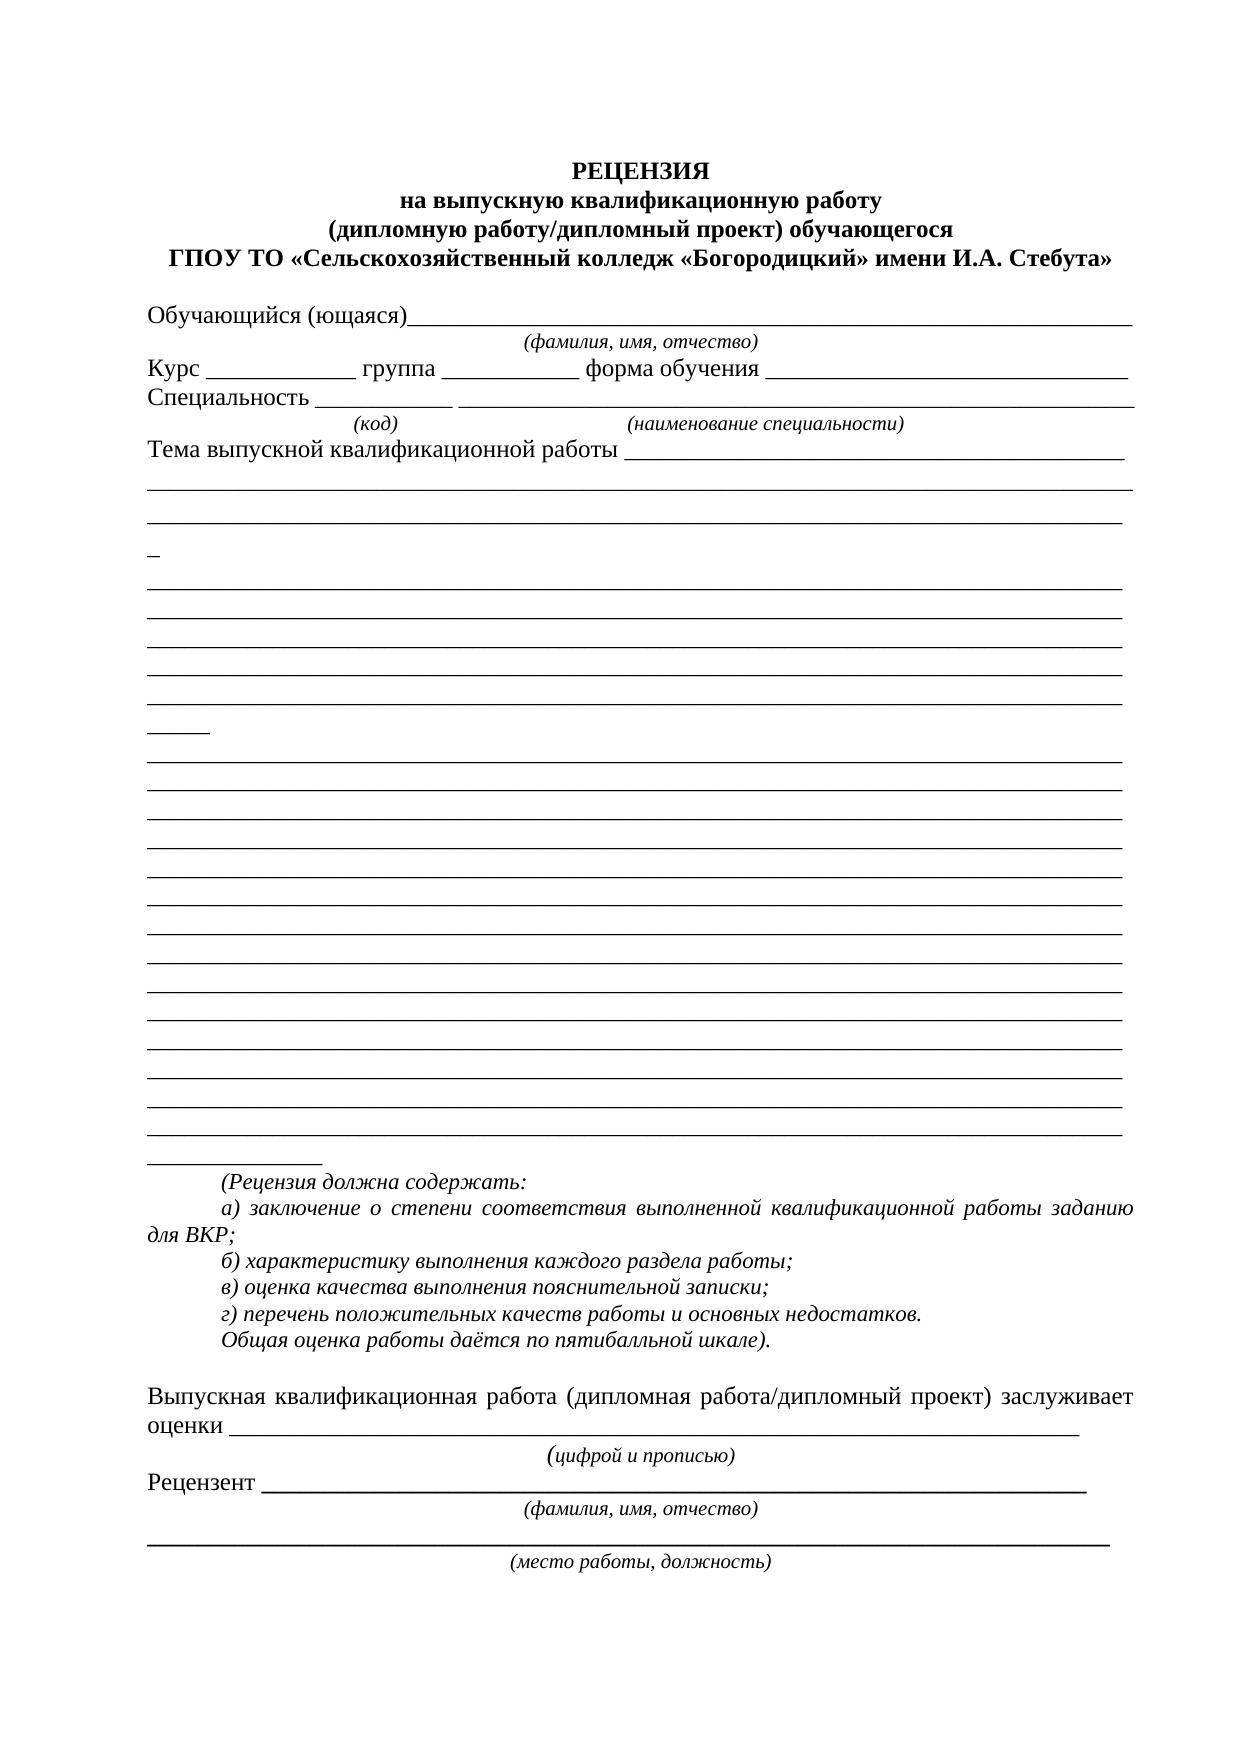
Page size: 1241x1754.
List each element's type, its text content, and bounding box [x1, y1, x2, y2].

text г) перечень положительных качеств работы и основных недостатков. [147, 1300, 1134, 1326]
text а) заключение о степени соответствия выполненной квалификационной работы заданию для ВКР; [147, 1194, 1134, 1247]
text _____________________________________________________________________________ [147, 1520, 1134, 1549]
text б) характеристику выполнения каждого раздела работы; [147, 1247, 1134, 1273]
text (фамилия, имя, отчество) [147, 1496, 1134, 1520]
text Обучающийся (ющаяся)__________________________________________________________ [147, 300, 1134, 329]
text на выпускную квалификационную работу [147, 185, 1134, 214]
text (код) (наименование специальности) [147, 410, 1134, 434]
text (фамилия, имя, отчество) [147, 329, 1134, 353]
text (дипломную работу/дипломный проект) обучающегося [147, 214, 1134, 243]
text Курс ____________ группа ___________ форма обучения _____________________________ [147, 353, 1134, 382]
text Рецензент __________________________________________________________________ [147, 1467, 1134, 1496]
text ГПОУ ТО «Сельскохозяйственный колледж «Богородицкий» имени И.А. Стебута» [147, 243, 1134, 271]
text Тема выпускной квалификационной работы ________________________________________ [147, 434, 1134, 463]
text Выпускная квалификационная работа (дипломная работа/дипломный проект) заслуживает оценки ____________________________________________________________________ [147, 1381, 1134, 1439]
text ______________________________________________________________________________________ [147, 467, 1134, 494]
text (Рецензия должна содержать: [147, 1168, 1134, 1194]
text Специальность ____________ ___________________________________________________________ [147, 382, 1134, 410]
text РЕЦЕНЗИЯ [147, 156, 1134, 185]
text _______________________________________________________________________________ [147, 498, 1134, 560]
text Общая оценка работы даётся по пятибалльной шкале). [147, 1326, 1134, 1352]
text ___________________________________________________________________________________________________________________________________________________________________________________________________________________________________________________________________________________________________________________________________________________________________________________________________________ [147, 564, 1134, 737]
text (место работы, должность) [147, 1549, 1134, 1573]
text в) оценка качества выполнения пояснительной записки; [147, 1273, 1134, 1300]
text (цифрой и прописью) [147, 1439, 1134, 1467]
text __________________________________________________________________________________________________________________________________________________________________________________________________________________________________________________________________________________________________________________________________________________________________________________________________________________________________________________________________________________________________________________________________________________________________________________________________________________________________________________________________________________________________________________________________________________________________________________________________________________________________________________________________________________________________________________________________________________________________________________________________________________________________________________________________________________________________________________________________________________ [147, 737, 1134, 1168]
